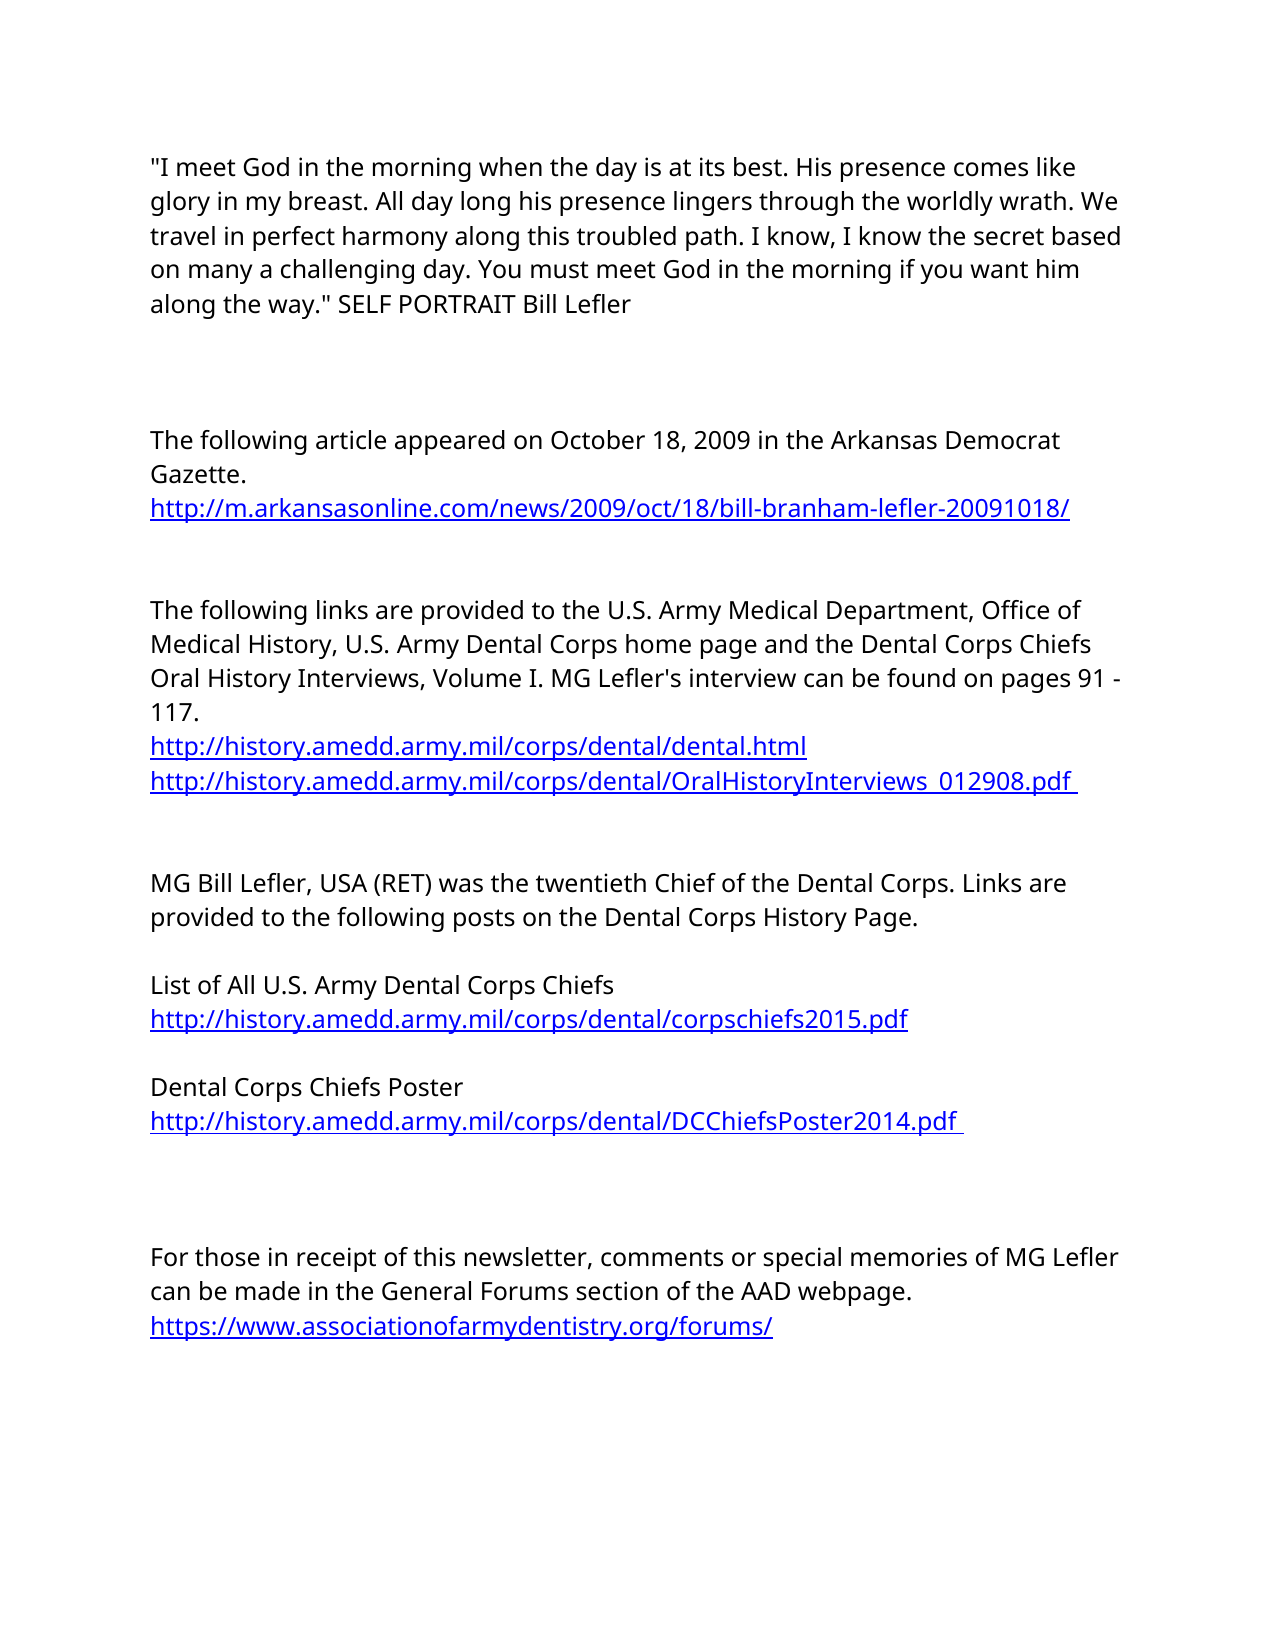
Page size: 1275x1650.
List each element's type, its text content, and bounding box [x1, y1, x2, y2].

text Dental Corps Chiefs Poster [150, 1070, 1125, 1104]
text List of All U.S. Army Dental Corps Chiefs [150, 967, 1125, 1002]
text The following article appeared on October 18, 2009 in the Arkansas Democrat Gazette. [150, 422, 1125, 491]
text http://history.amedd.army.mil/corps/dental/OralHistoryInterviews_012908.pdf [150, 763, 1125, 797]
text For those in receipt of this newsletter, comments or special memories of MG Lefler can be made in the General Forums section of the AAD webpage. [150, 1240, 1125, 1308]
text "I meet God in the morning when the day is at its best. His presence comes like glory in my breast. All day long his presence lingers through the worldly wrath. We travel in perfect harmony along this troubled path. I know, I know the secret based on many a challenging day. You must meet God in the morning if you want him along the way." SELF PORTRAIT Bill Lefler [150, 150, 1125, 320]
text http://history.amedd.army.mil/corps/dental/dental.html [150, 729, 1125, 763]
text https://www.associationofarmydentistry.org/forums/ [150, 1308, 1125, 1342]
text http://history.amedd.army.mil/corps/dental/corpschiefs2015.pdf [150, 1002, 1125, 1036]
text http://m.arkansasonline.com/news/2009/oct/18/bill-branham-lefler-20091018/ [150, 491, 1125, 525]
text The following links are provided to the U.S. Army Medical Department, Office of Medical History, U.S. Army Dental Corps home page and the Dental Corps Chiefs Oral History Interviews, Volume I. MG Lefler's interview can be found on pages 91 - 117. [150, 593, 1125, 729]
text MG Bill Lefler, USA (RET) was the twentieth Chief of the Dental Corps. Links are provided to the following posts on the Dental Corps History Page. [150, 865, 1125, 933]
text http://history.amedd.army.mil/corps/dental/DCChiefsPoster2014.pdf [150, 1104, 1125, 1138]
